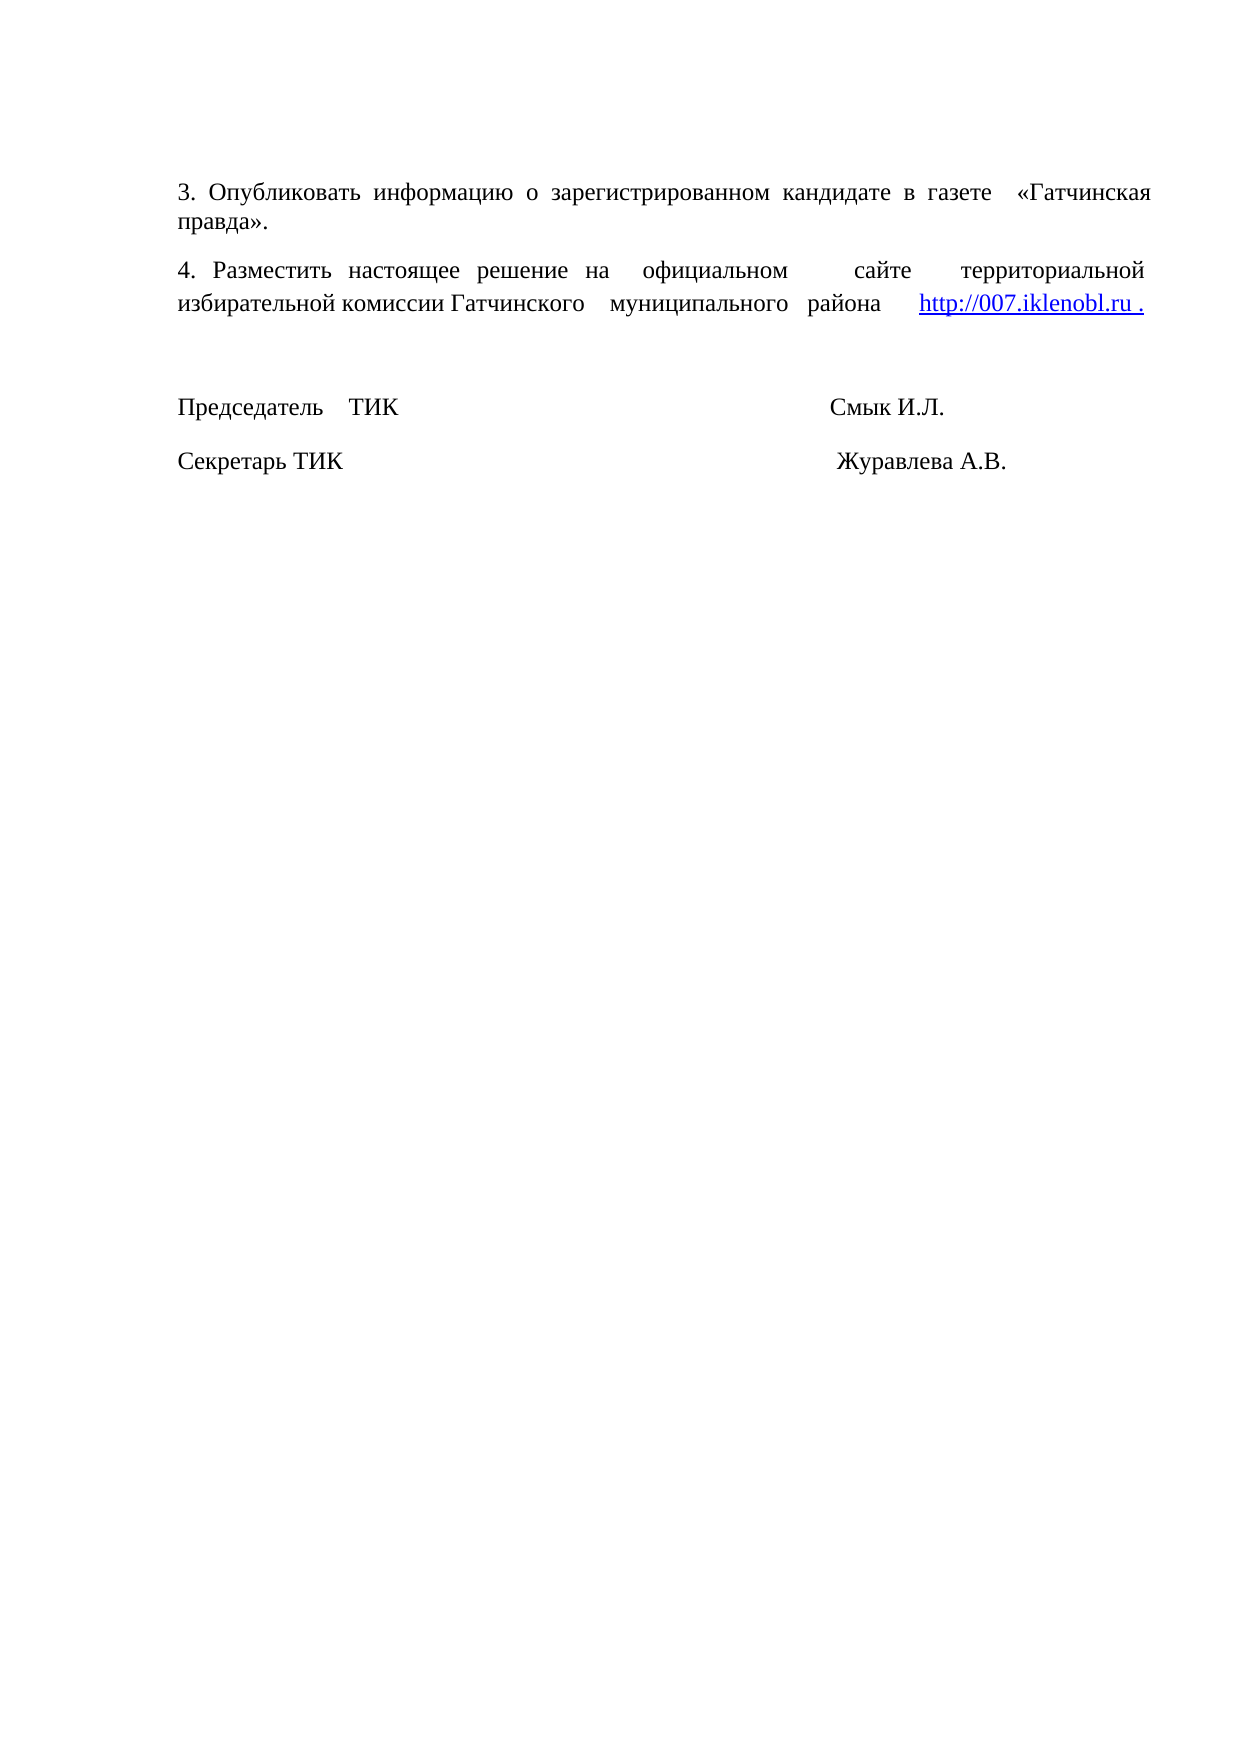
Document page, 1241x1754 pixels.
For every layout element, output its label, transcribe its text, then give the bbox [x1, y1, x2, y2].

text Секретарь ТИК Журавлева А.В. [177, 446, 1152, 474]
text 3. Опубликовать информацию о зарегистрированном кандидате в газете «Гатчинская правда». [177, 177, 1152, 235]
text Председатель ТИК Смык И.Л. [177, 392, 1152, 421]
list 4. Разместить настоящее решение на официальном сайте территориальной избирательной комиссии Гатчинского муниципального района http://007.iklenobl.ru . [177, 256, 1145, 317]
